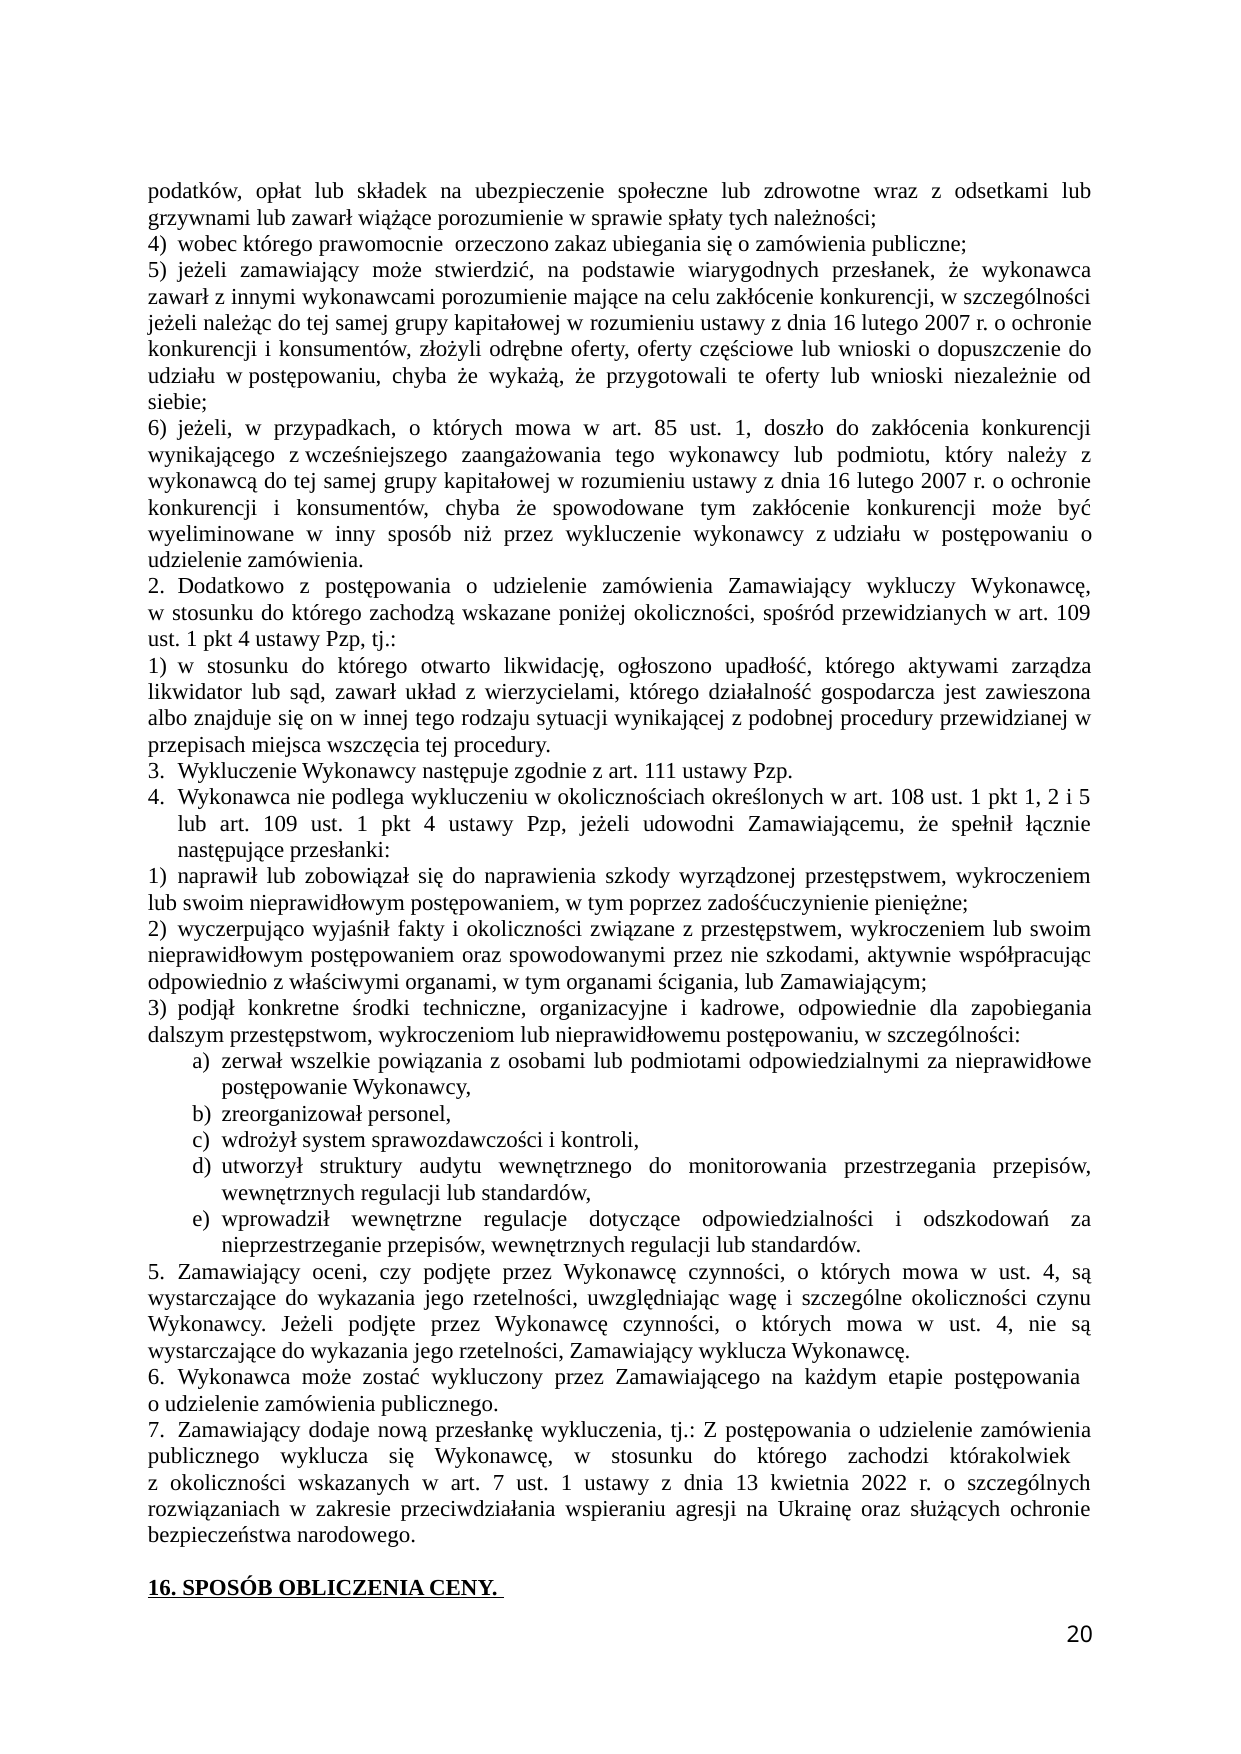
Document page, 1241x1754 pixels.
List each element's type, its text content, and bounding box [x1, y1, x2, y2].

list w stosunku do którego otwarto likwidację, ogłoszono upadłość, którego aktywami zarządza likwidator lub sąd, zawarł układ z wierzycielami, którego działalność gospodarcza jest zawieszona albo znajduje się on w innej tego rodzaju sytuacji wynikającej z podobnej procedury przewidzianej w przepisach miejsca wszczęcia tej procedury. [148, 652, 1093, 757]
list Zamawiający oceni, czy podjęte przez Wykonawcę czynności, o których mowa w ust. 4, są wystarczające do wykazania jego rzetelności, uwzględniając wagę i szczególne okoliczności czynu Wykonawcy. Jeżeli podjęte przez Wykonawcę czynności, o których mowa w ust. 4, nie są wystarczające do wykazania jego rzetelności, Zamawiający wyklucza Wykonawcę. [148, 1258, 1093, 1363]
list wprowadził wewnętrzne regulacje dotyczące odpowiedzialności i odszkodowań za nieprzestrzeganie przepisów, wewnętrznych regulacji lub standardów. [192, 1205, 1093, 1258]
list zreorganizował personel, [192, 1100, 1093, 1126]
list zerwał wszelkie powiązania z osobami lub podmiotami odpowiedzialnymi za nieprawidłowe postępowanie Wykonawcy, [192, 1047, 1093, 1100]
list naprawił lub zobowiązał się do naprawienia szkody wyrządzonej przestępstwem, wykroczeniem lub swoim nieprawidłowym postępowaniem, w tym poprzez zadośćuczynienie pieniężne; [148, 862, 1093, 915]
list Wykonawca może zostać wykluczony przez Zamawiającego na każdym etapie postępowania o udzielenie zamówienia publicznego. [148, 1363, 1093, 1416]
list wdrożył system sprawozdawczości i kontroli, [192, 1126, 1093, 1152]
list jeżeli zamawiający może stwierdzić, na podstawie wiarygodnych przesłanek, że wykonawca zawarł z innymi wykonawcami porozumienie mające na celu zakłócenie konkurencji, w szczególności jeżeli należąc do tej samej grupy kapitałowej w rozumieniu ustawy z dnia 16 lutego 2007 r. o ochronie konkurencji i konsumentów, złożyli odrębne oferty, oferty częściowe lub wnioski o dopuszczenie do udziału w postępowaniu, chyba że wykażą, że przygotowali te oferty lub wnioski niezależnie od siebie; [148, 256, 1093, 414]
list wobec którego prawomocnie orzeczono zakaz ubiegania się o zamówienia publiczne; [148, 230, 1093, 256]
list jeżeli, w przypadkach, o których mowa w art. 85 ust. 1, doszło do zakłócenia konkurencji wynikającego z wcześniejszego zaangażowania tego wykonawcy lub podmiotu, który należy z wykonawcą do tej samej grupy kapitałowej w rozumieniu ustawy z dnia 16 lutego 2007 r. o ochronie konkurencji i konsumentów, chyba że spowodowane tym zakłócenie konkurencji może być wyeliminowane w inny sposób niż przez wykluczenie wykonawcy z udziału w postępowaniu o udzielenie zamówienia. [148, 414, 1093, 573]
list utworzył struktury audytu wewnętrznego do monitorowania przestrzegania przepisów, wewnętrznych regulacji lub standardów, [192, 1152, 1093, 1205]
list podjął konkretne środki techniczne, organizacyjne i kadrowe, odpowiednie dla zapobiegania dalszym przestępstwom, wykroczeniom lub nieprawidłowemu postępowaniu, w szczególności: [148, 994, 1093, 1047]
list Zamawiający dodaje nową przesłankę wykluczenia, tj.: Z postępowania o udzielenie zamówienia publicznego wyklucza się Wykonawcę, w stosunku do którego zachodzi którakolwiek z okoliczności wskazanych w art. 7 ust. 1 ustawy z dnia 13 kwietnia 2022 r. o szczególnych rozwiązaniach w zakresie przeciwdziałania wspieraniu agresji na Ukrainę oraz służących ochronie bezpieczeństwa narodowego. [148, 1416, 1093, 1548]
list wyczerpująco wyjaśnił fakty i okoliczności związane z przestępstwem, wykroczeniem lub swoim nieprawidłowym postępowaniem oraz spowodowanymi przez nie szkodami, aktywnie współpracując odpowiednio z właściwymi organami, w tym organami ścigania, lub Zamawiającym; [148, 915, 1093, 994]
list Dodatkowo z postępowania o udzielenie zamówienia Zamawiający wykluczy Wykonawcę, w stosunku do którego zachodzą wskazane poniżej okoliczności, spośród przewidzianych w art. 109 ust. 1 pkt 4 ustawy Pzp, tj.: [148, 573, 1093, 652]
text 16. SPOSÓB OBLICZENIA CENY. [148, 1574, 1093, 1600]
list Wykluczenie Wykonawcy następuje zgodnie z art. 111 ustawy Pzp. [148, 757, 1093, 783]
list Wykonawca nie podlega wykluczeniu w okolicznościach określonych w art. 108 ust. 1 pkt 1, 2 i 5 lub art. 109 ust. 1 pkt 4 ustawy Pzp, jeżeli udowodni Zamawiającemu, że spełnił łącznie następujące przesłanki: [148, 783, 1093, 862]
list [148, 177, 1093, 230]
